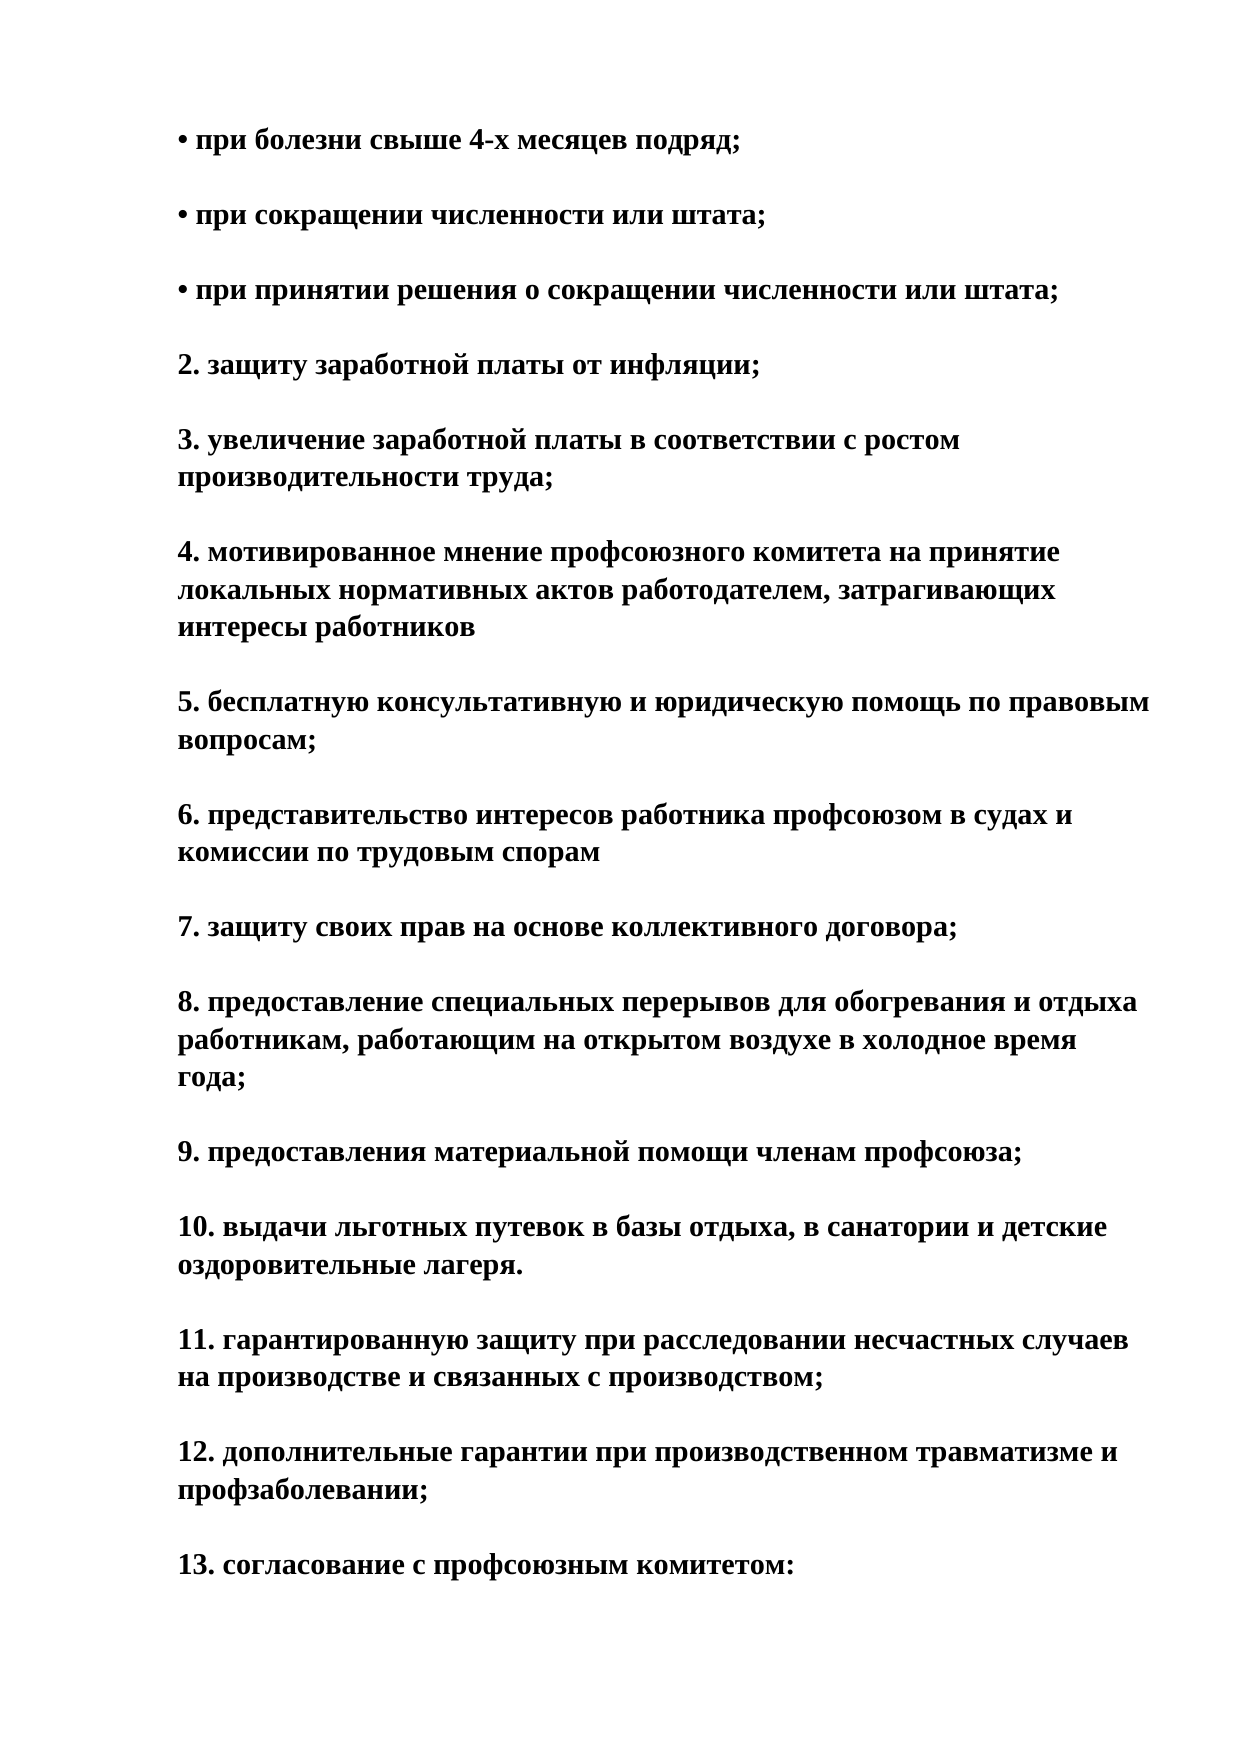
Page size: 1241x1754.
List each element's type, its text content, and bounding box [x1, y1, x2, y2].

text • при болезни свыше 4-х месяцев подряд; [177, 118, 1152, 156]
text 6. представительство интересов работника профсоюзом в судах и комиссии по трудовым спорам [177, 793, 1152, 868]
text 11. гарантированную защиту при расследовании несчастных случаев на производстве и связанных с производством; [177, 1318, 1152, 1393]
text • при принятии решения о сокращении численности или штата; [177, 268, 1152, 306]
text 9. предоставления материальной помощи членам профсоюза; [177, 1131, 1152, 1168]
text 13. согласование с профсоюзным комитетом: [177, 1543, 1152, 1581]
text 12. дополнительные гарантии при производственном травматизме и профзаболевании; [177, 1431, 1152, 1506]
text 3. увеличение заработной платы в соответствии с ростом производительности труда; [177, 418, 1152, 493]
text 4. мотивированное мнение профсоюзного комитета на принятие локальных нормативных актов работодателем, затрагивающих интересы работников [177, 531, 1152, 643]
text 8. предоставление специальных перерывов для обогревания и отдыха работникам, работающим на открытом воздухе в холодное время года; [177, 981, 1152, 1093]
text 7. защиту своих прав на основе коллективного договора; [177, 906, 1152, 943]
text 2. защиту заработной платы от инфляции; [177, 343, 1152, 381]
text 5. бесплатную консультативную и юридическую помощь по правовым вопросам; [177, 681, 1152, 756]
text 10. выдачи льготных путевок в базы отдыха, в санатории и детские оздоровительные лагеря. [177, 1206, 1152, 1281]
text • при сокращении численности или штата; [177, 193, 1152, 231]
